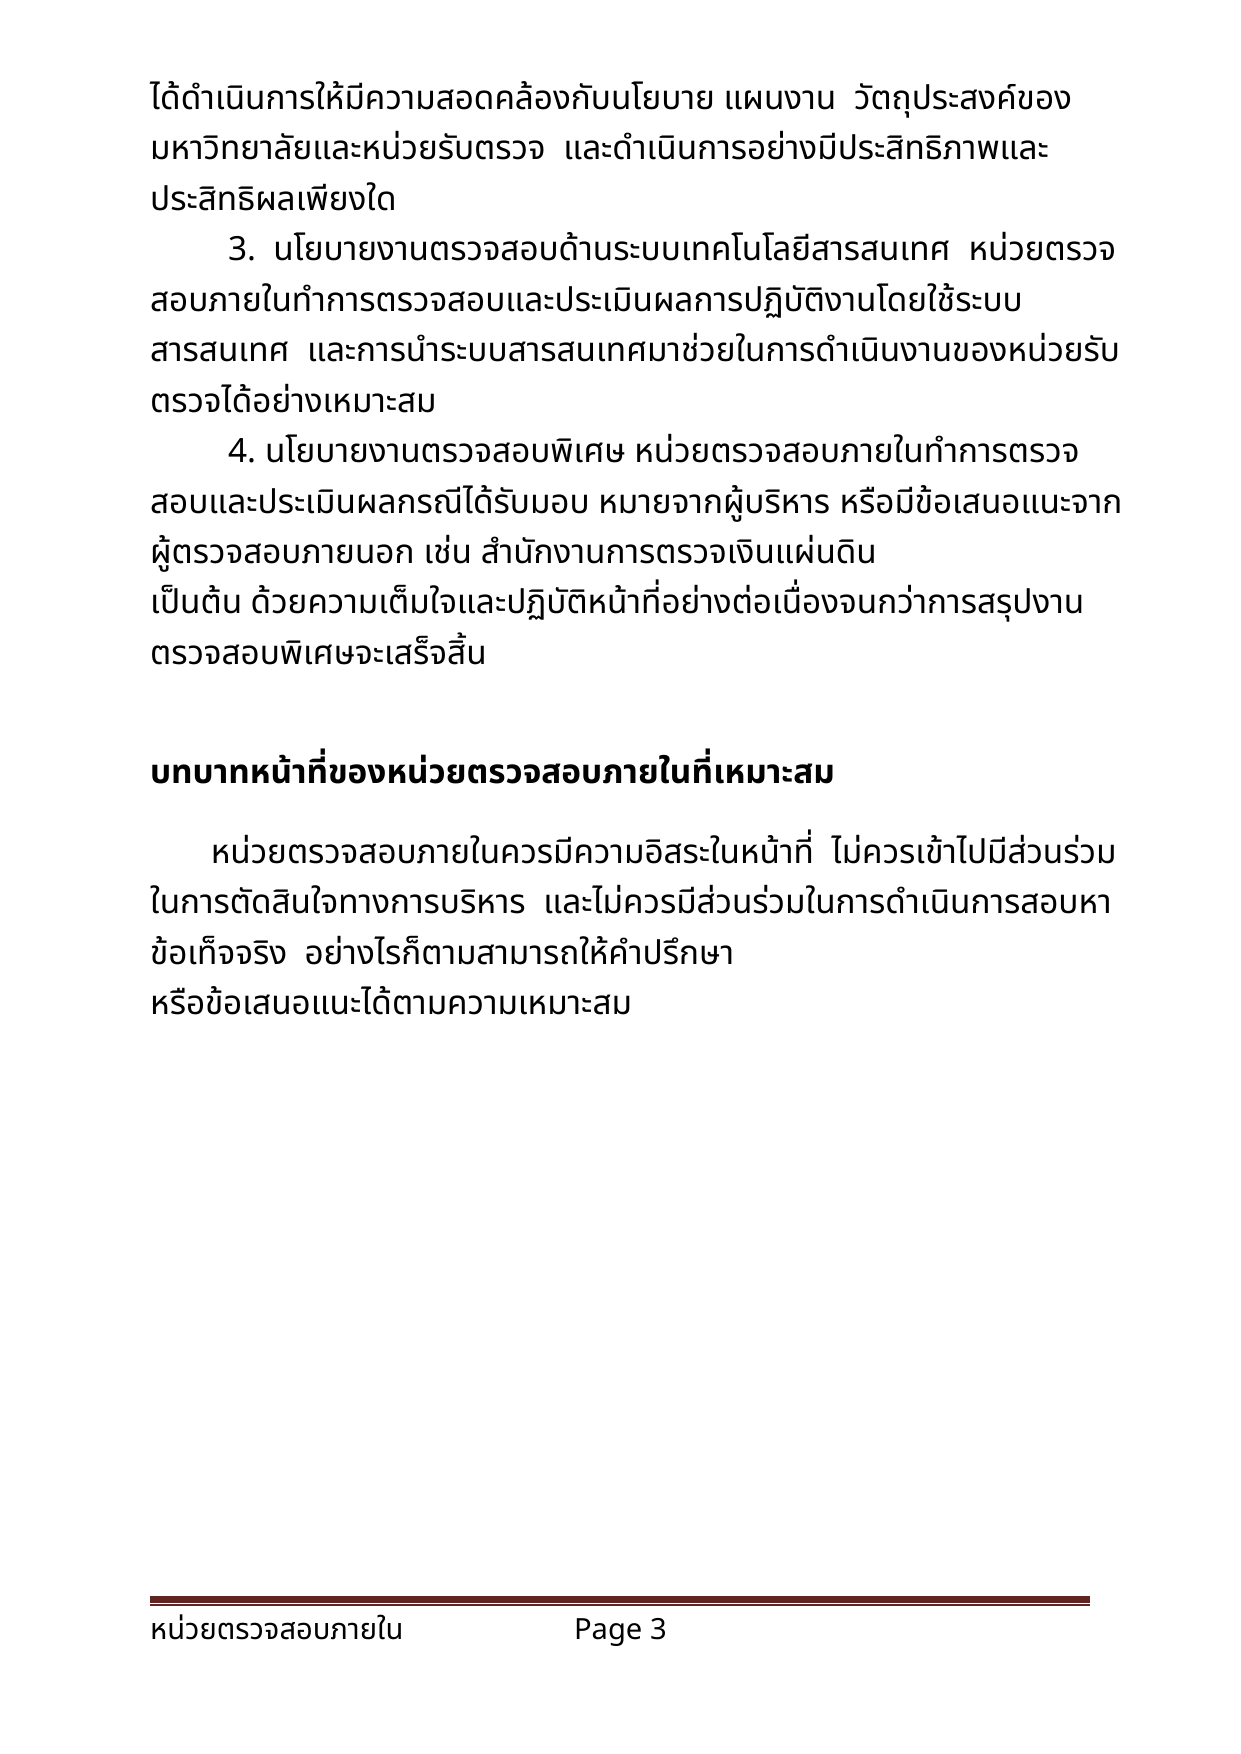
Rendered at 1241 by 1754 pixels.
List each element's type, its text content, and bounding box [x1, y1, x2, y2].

text หน่วยตรวจสอบภายในควรมีความอิสระในหน้าที่ ไม่ควรเข้าไปมีส่วนร่วมในการตัดสินใจทางการบริหาร และไม่ควรมีส่วนร่วมในการดำเนินการสอบหาข้อเท็จจริง อย่างไรก็ตามสามารถให้คำปรึกษา หรือข้อเสนอแนะได้ตามความเหมาะสม [150, 828, 1124, 1029]
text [150, 74, 1124, 427]
text 4. นโยบายงานตรวจสอบพิเศษ หน่วยตรวจสอบภายในทำการตรวจสอบและประเมินผลกรณีได้รับมอบ หมายจากผู้บริหาร หรือมีข้อเสนอแนะจากผู้ตรวจสอบภายนอก เช่น สำนักงานการตรวจเงินแผ่นดิน เป็นต้น ด้วยความเต็มใจและปฏิบัติหน้าที่อย่างต่อเนื่องจนกว่าการสรุปงานตรวจสอบพิเศษจะเสร็จสิ้น [150, 427, 1124, 679]
text บทบาทหน้าที่ของหน่วยตรวจสอบภายในที่เหมาะสม [150, 748, 1090, 798]
